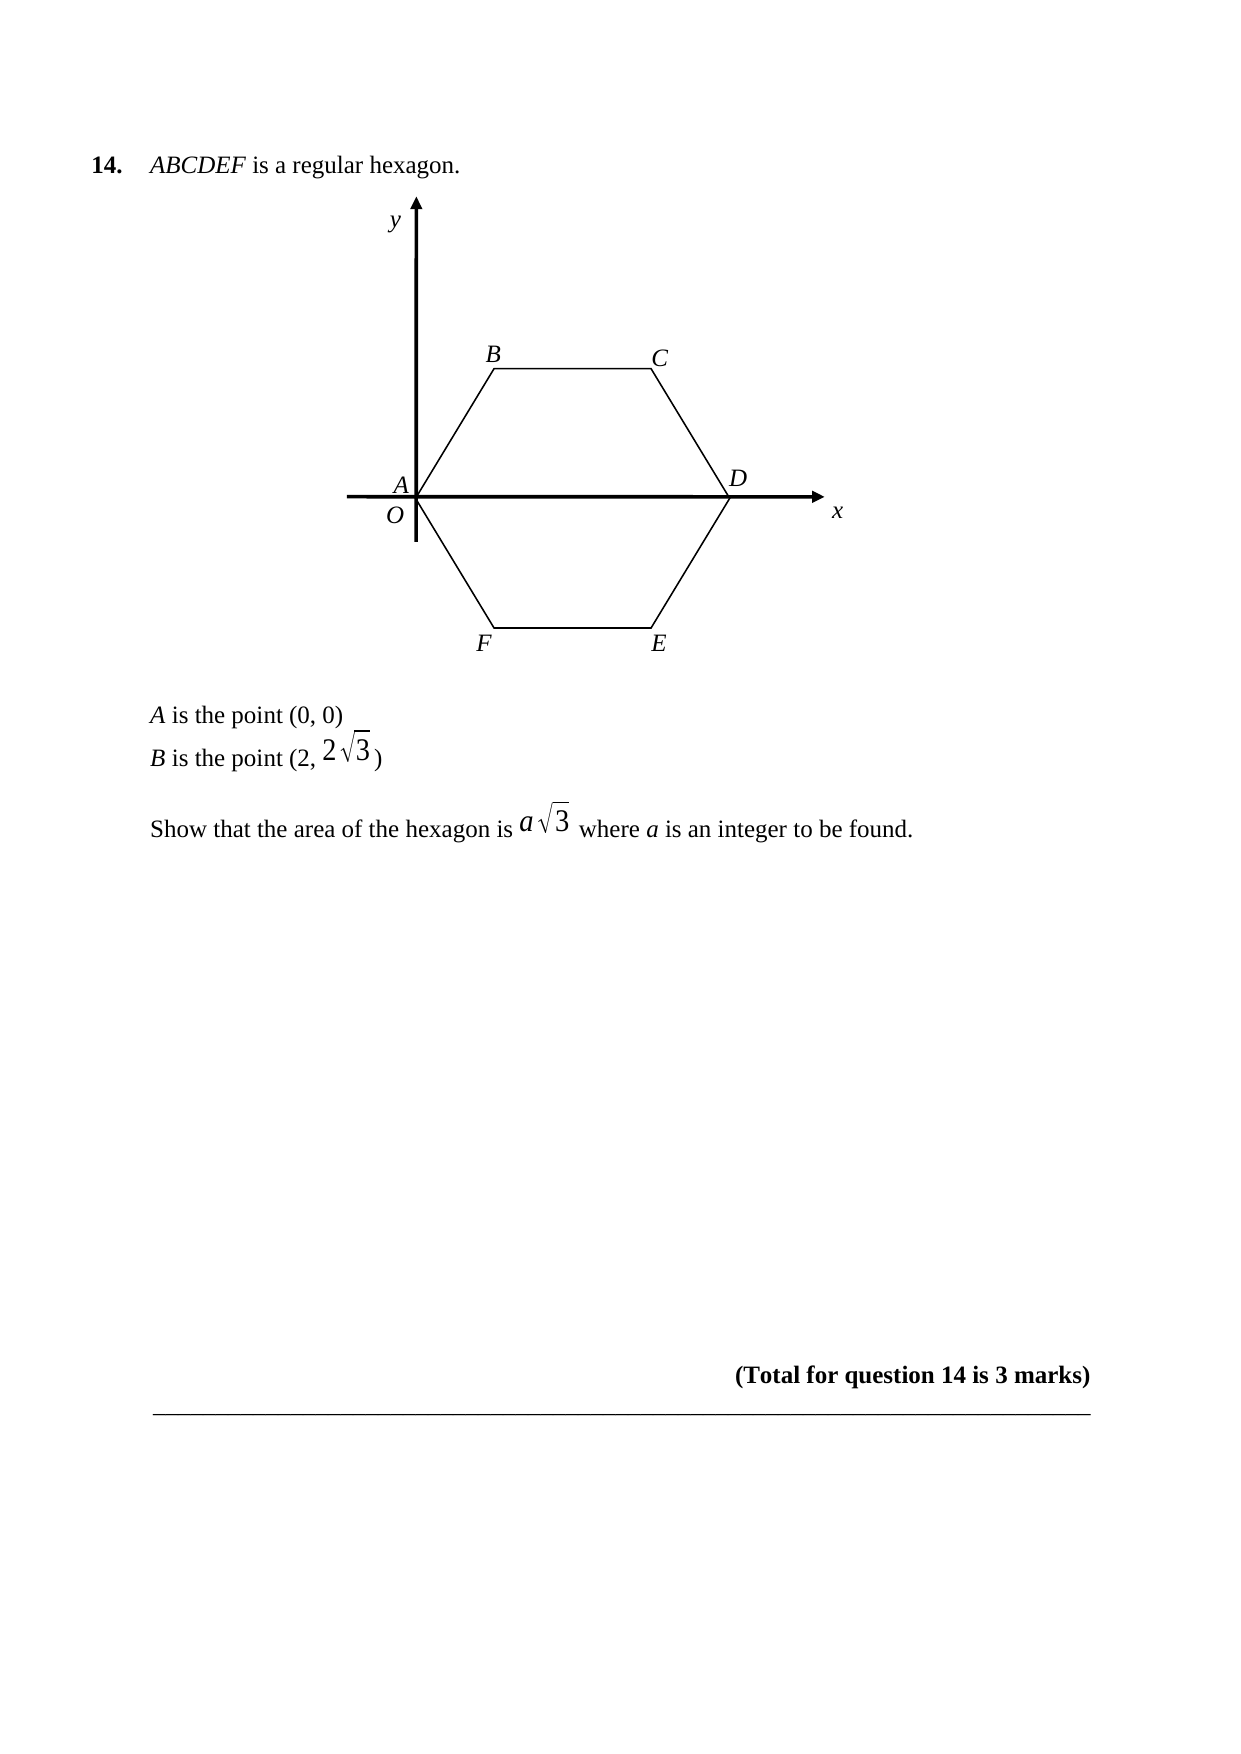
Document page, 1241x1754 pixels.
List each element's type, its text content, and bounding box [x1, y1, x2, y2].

text ___________________________________________________________________________ [150, 1389, 1090, 1418]
text 14. ABCDEF is a regular hexagon. [91, 150, 1090, 179]
text (Total for question 14 is 3 marks) [150, 1361, 1090, 1389]
text B is the point (2, ) [150, 728, 1090, 771]
text Show that the area of the hexagon is where a is an integer to be found. [150, 800, 1090, 843]
text A is the point (0, 0) [150, 700, 1090, 728]
